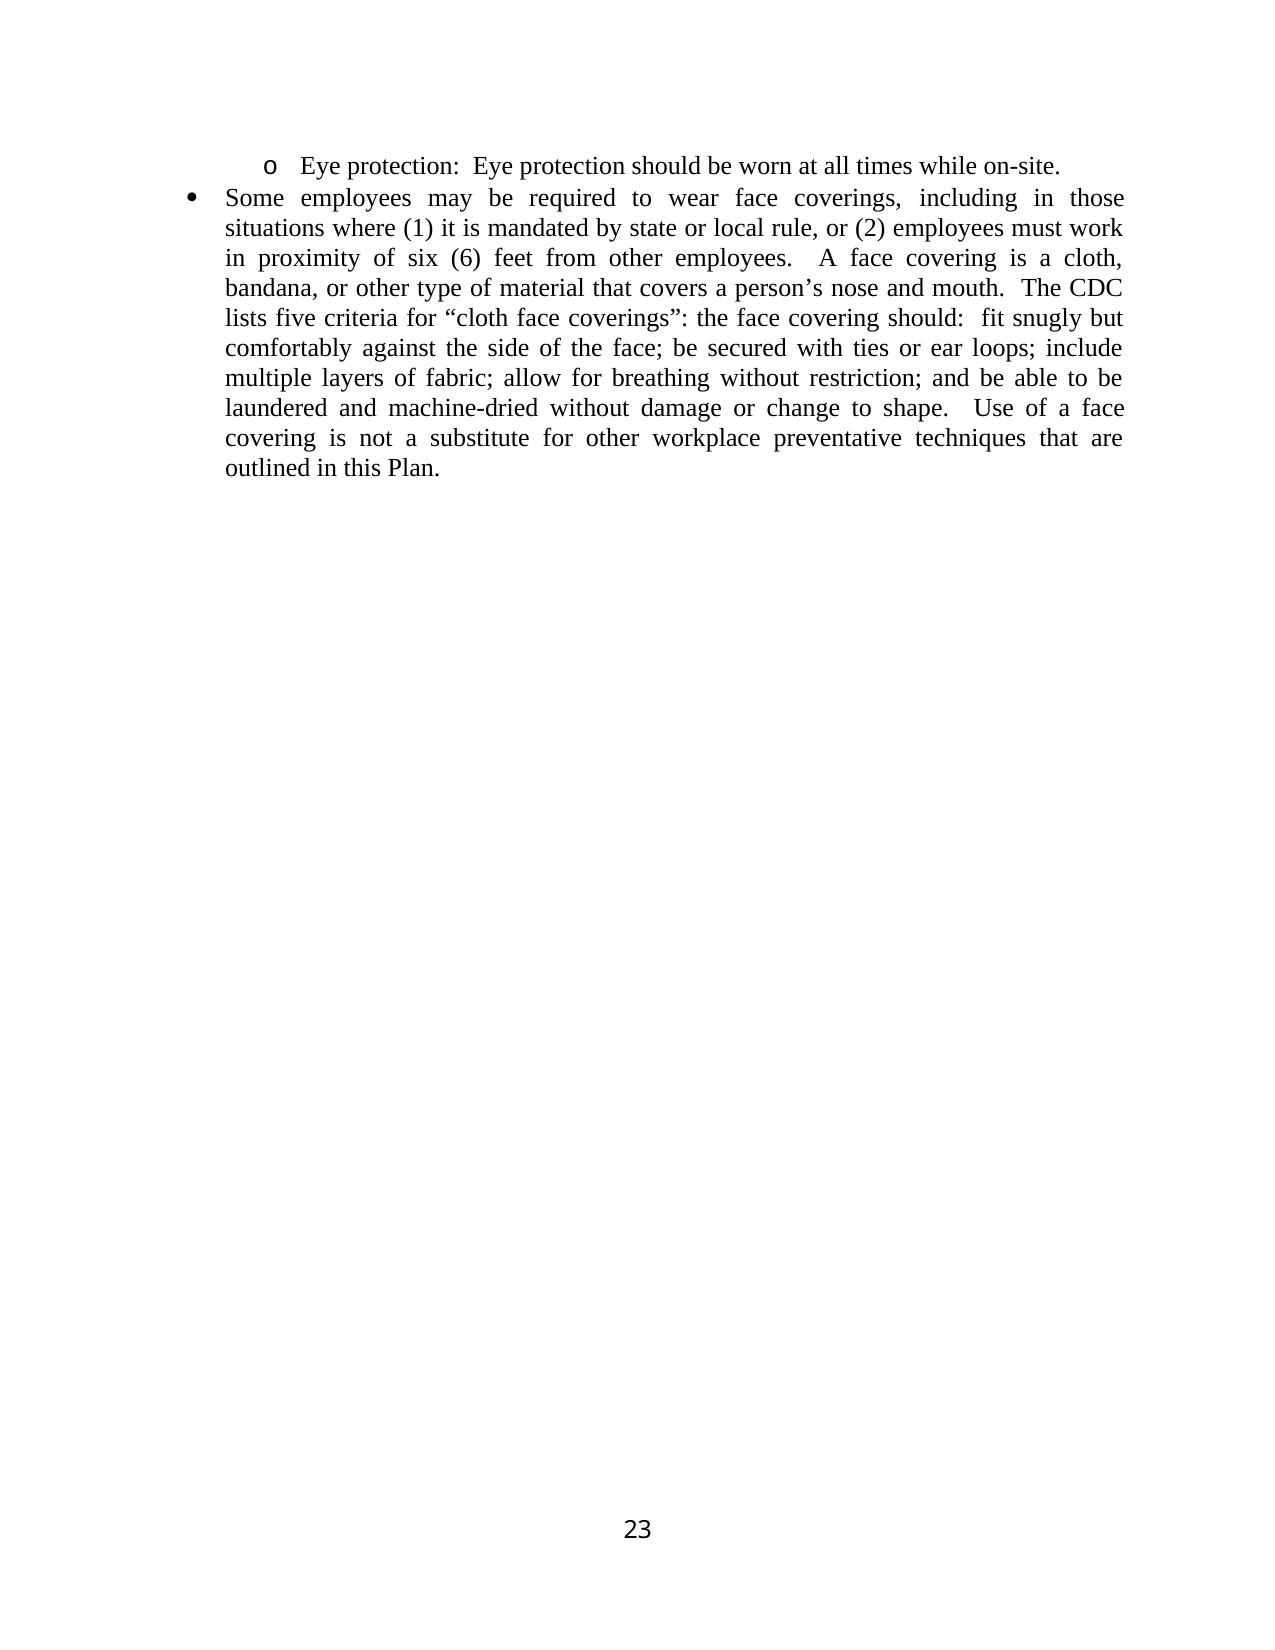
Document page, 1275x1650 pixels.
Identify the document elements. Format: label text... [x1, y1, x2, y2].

list Some employees may be required to wear face coverings, including in those situations where (1) it is mandated by state or local rule, or (2) employees must work in proximity of six (6) feet from other employees. A face covering is a cloth, bandana, or other type of material that covers a person’s nose and mouth. The CDC lists five criteria for “cloth face coverings”: the face covering should: fit snugly but comfortably against the side of the face; be secured with ties or ear loops; include multiple layers of fabric; allow for breathing without restriction; and be able to be laundered and machine-dried without damage or change to shape. Use of a face covering is not a substitute for other workplace preventative techniques that are outlined in this Plan. [187, 182, 1125, 482]
list Eye protection: Eye protection should be worn at all times while on-site. [262, 150, 1125, 182]
